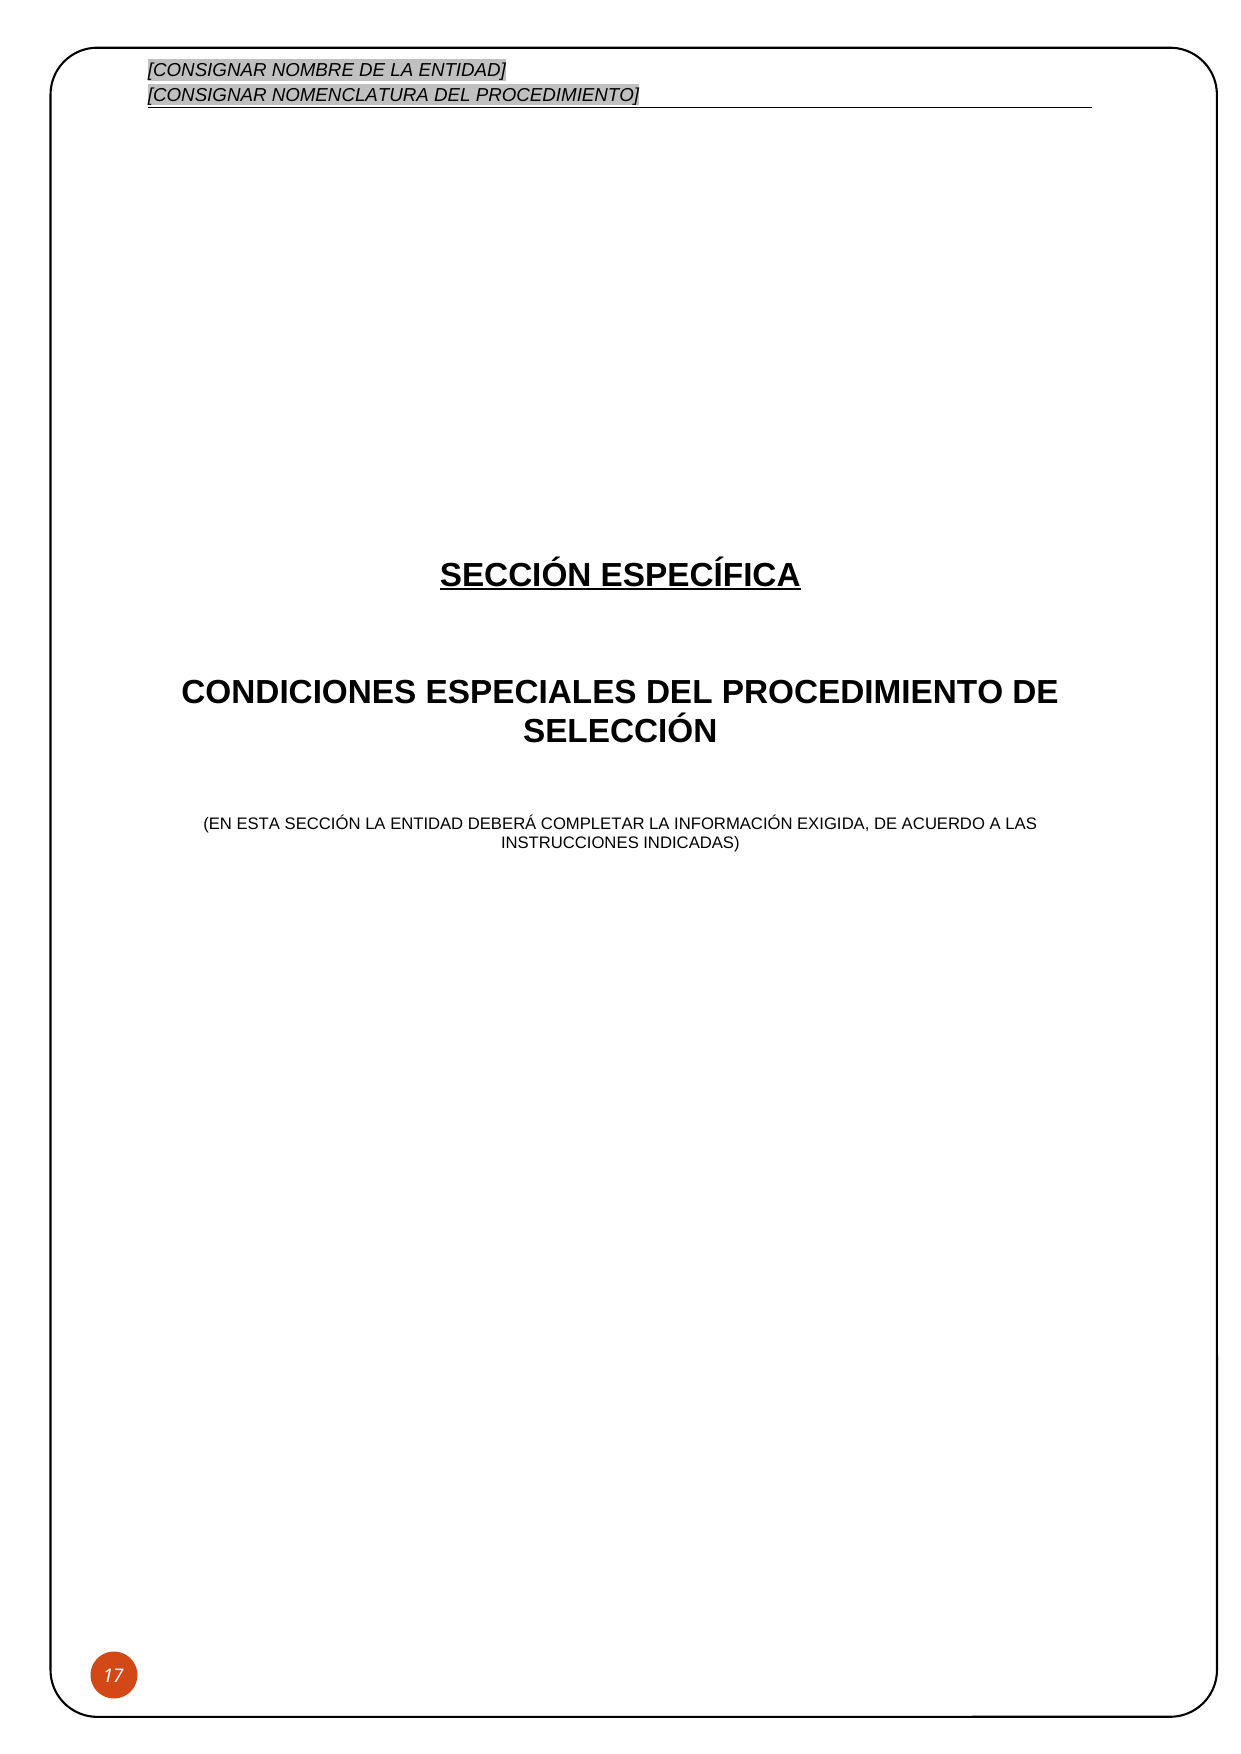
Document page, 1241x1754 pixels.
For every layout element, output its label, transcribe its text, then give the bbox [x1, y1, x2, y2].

list CONDICIONES ESPECIALES DEL PROCEDIMIENTO DE SELECCIÓN [148, 672, 1092, 749]
text (EN ESTA SECCIÓN LA ENTIDAD DEBERÁ COMPLETAR LA INFORMACIÓN EXIGIDA, DE ACUERDO A LAS INSTRUCCIONES INDICADAS) [148, 814, 1092, 852]
text SECCIÓN ESPECÍFICA [148, 555, 1092, 593]
